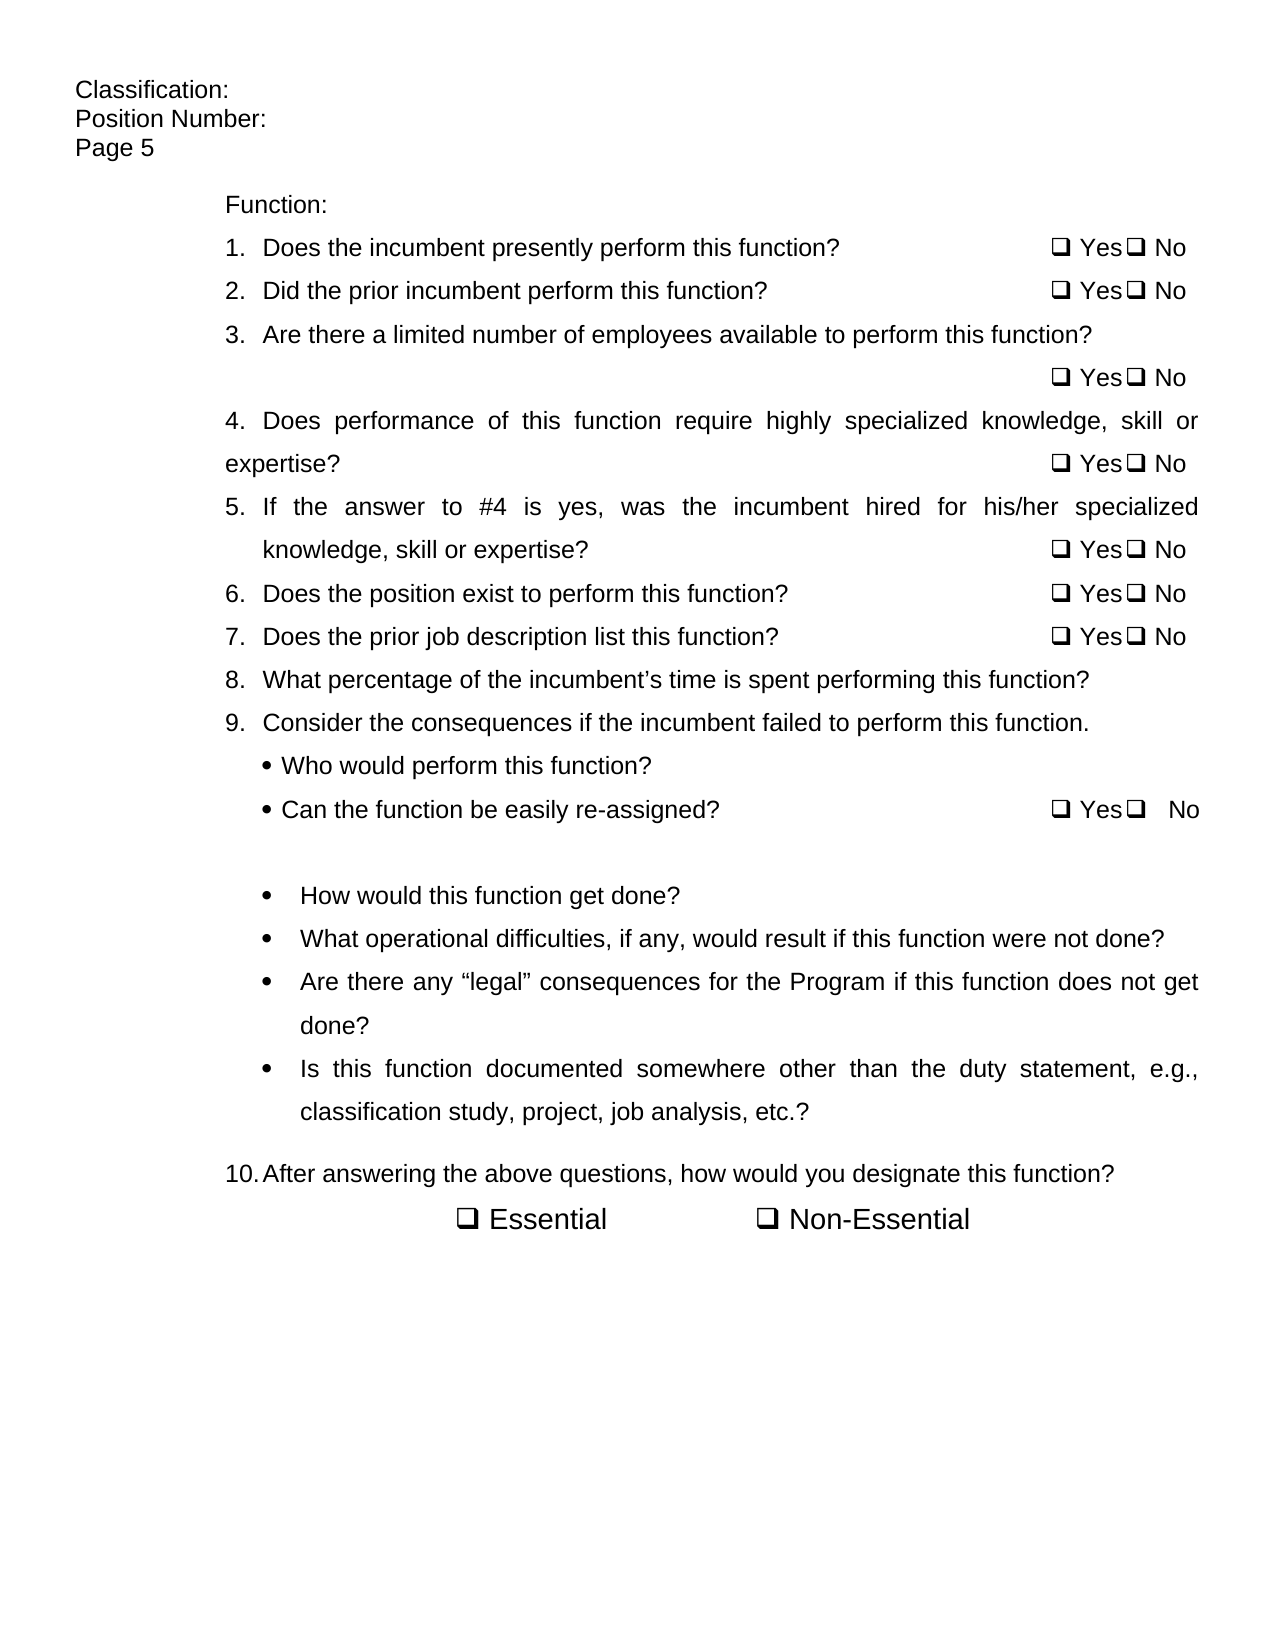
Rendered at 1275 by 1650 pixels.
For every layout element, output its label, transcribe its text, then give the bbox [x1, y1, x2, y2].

text 9. Consider the consequences if the incumbent failed to perform this function. [225, 708, 1200, 737]
list Can the function be easily re-assigned? Yes No [262, 794, 1200, 867]
text 7. Does the prior job description list this function? Yes No [225, 622, 1200, 651]
text Yes No [225, 363, 1200, 392]
text 2. Did the prior incumbent perform this function? Yes No [225, 276, 1200, 305]
text 6. Does the position exist to perform this function? Yes No [225, 579, 1200, 607]
text Essential Non-Essential [225, 1202, 1200, 1236]
text 4. Does performance of this function require highly specialized knowledge, skill or expertise? Yes No [225, 406, 1200, 478]
text Function: [225, 190, 1200, 219]
text 5. If the answer to #4 is yes, was the incumbent hired for his/her specialized knowledge, skill or expertise? Yes No [225, 492, 1200, 564]
text 1. Does the incumbent presently perform this function? Yes No [225, 233, 1200, 262]
list What operational difficulties, if any, would result if this function were not done? [262, 924, 1200, 953]
list Are there any “legal” consequences for the Program if this function does not get done? [262, 967, 1200, 1039]
list Is this function documented somewhere other than the duty statement, e.g., classification study, project, job analysis, etc.? [262, 1054, 1200, 1126]
text 8. What percentage of the incumbent’s time is spent performing this function? [225, 665, 1200, 694]
text 10. After answering the above questions, how would you designate this function? [225, 1159, 1200, 1188]
list Who would perform this function? [262, 751, 1200, 780]
list How would this function get done? [262, 881, 1200, 910]
text 3. Are there a limited number of employees available to perform this function? [225, 319, 1200, 348]
